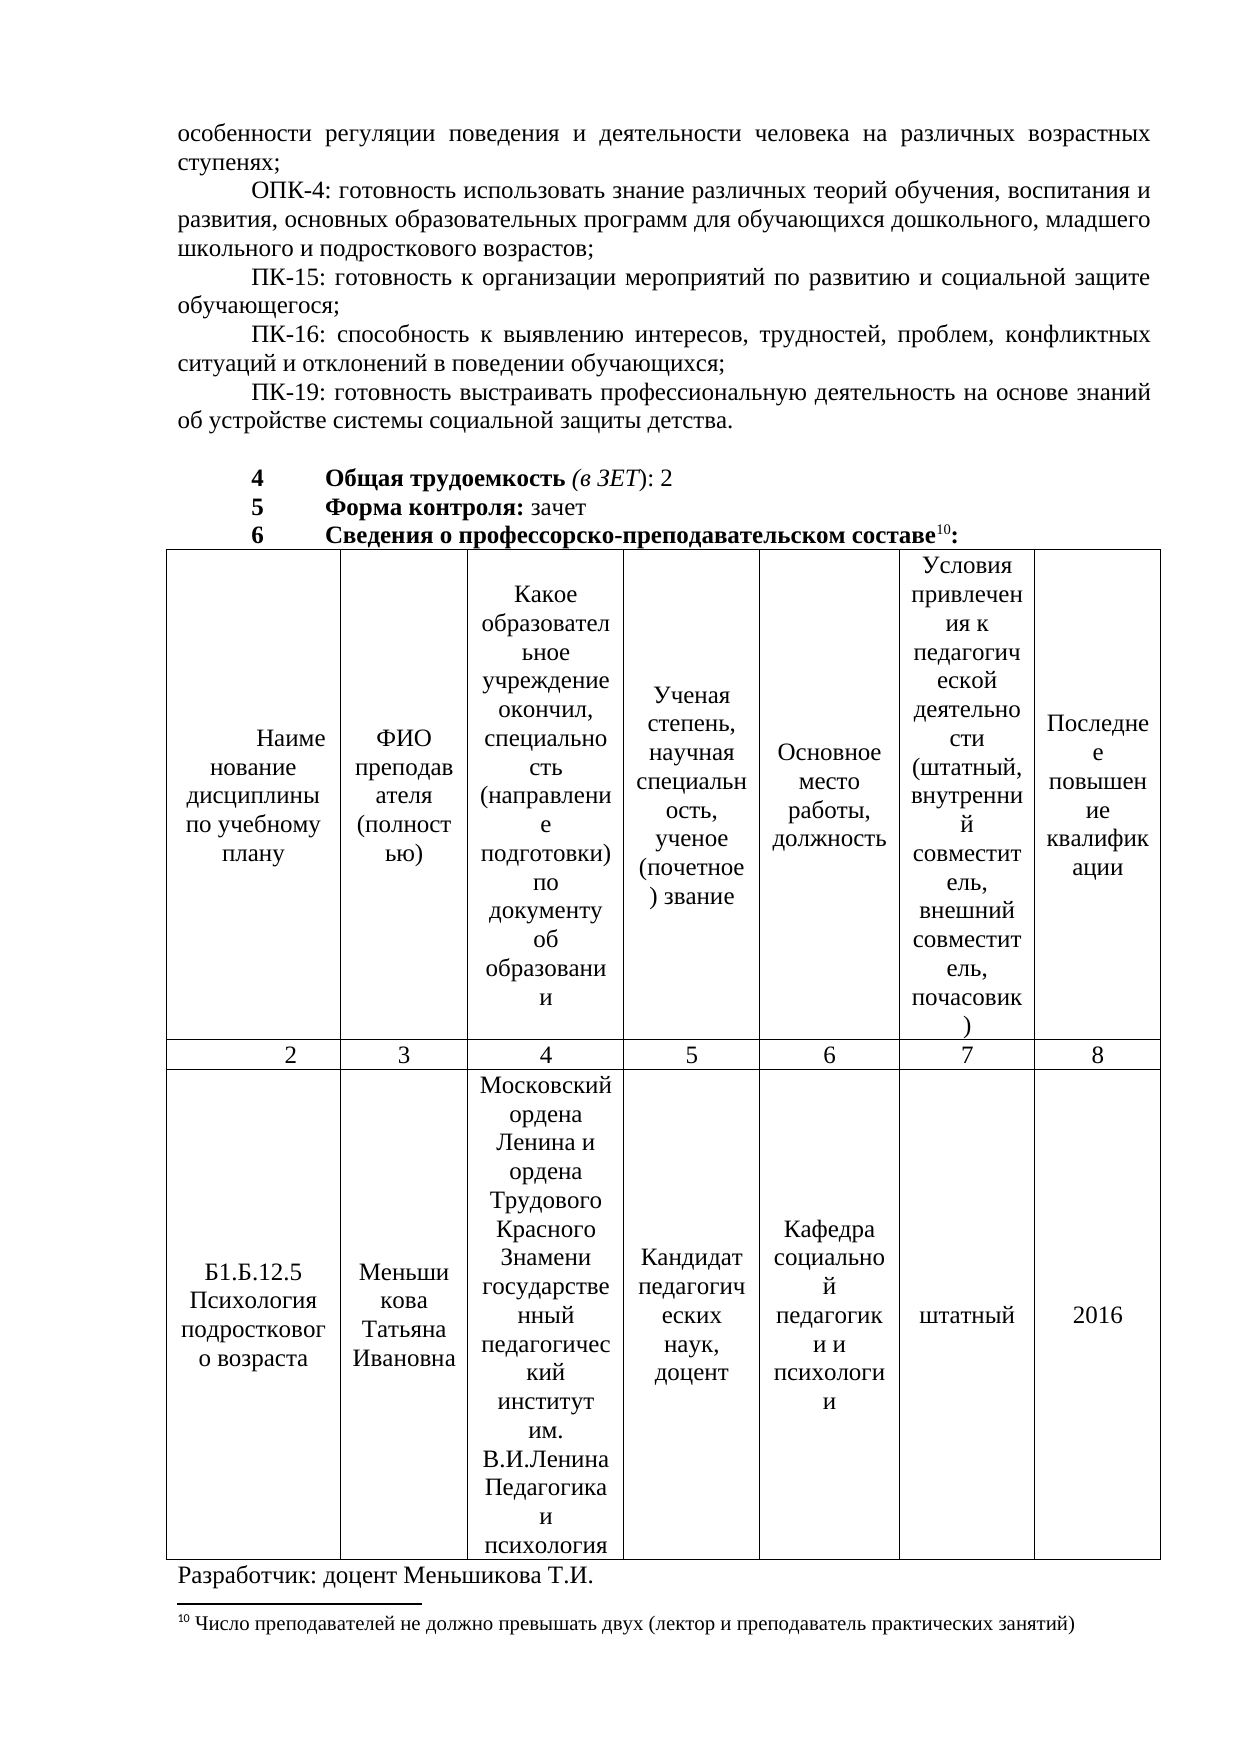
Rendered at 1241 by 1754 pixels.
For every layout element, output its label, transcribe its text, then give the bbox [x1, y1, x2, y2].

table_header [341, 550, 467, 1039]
text ПК-15: готовность к организации мероприятий по развитию и социальной защите обучающегося; [177, 262, 1152, 319]
text 6 Сведения о профессорско-преподавательском составе: [177, 521, 1152, 549]
text ПК-16: способность к выявлению интересов, трудностей, проблем, конфликтных ситуаций и отклонений в поведении обучающихся; [177, 319, 1152, 377]
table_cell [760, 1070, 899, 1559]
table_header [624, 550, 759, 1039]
text Разработчик: доцент Меньшикова Т.И. [177, 1560, 1152, 1588]
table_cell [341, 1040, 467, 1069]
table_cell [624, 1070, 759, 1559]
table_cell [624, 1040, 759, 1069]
text ПК-19: готовность выстраивать профессиональную деятельность на основе знаний об устройстве системы социальной защиты детства. [177, 377, 1152, 434]
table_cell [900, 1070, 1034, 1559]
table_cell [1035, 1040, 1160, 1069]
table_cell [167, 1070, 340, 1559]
text ОПК-4: готовность использовать знание различных теорий обучения, воспитания и развития, основных образовательных программ для обучающихся дошкольного, младшего школьного и подросткового возрастов; [177, 176, 1152, 262]
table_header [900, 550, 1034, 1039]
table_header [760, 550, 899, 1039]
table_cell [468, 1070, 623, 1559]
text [177, 118, 1152, 176]
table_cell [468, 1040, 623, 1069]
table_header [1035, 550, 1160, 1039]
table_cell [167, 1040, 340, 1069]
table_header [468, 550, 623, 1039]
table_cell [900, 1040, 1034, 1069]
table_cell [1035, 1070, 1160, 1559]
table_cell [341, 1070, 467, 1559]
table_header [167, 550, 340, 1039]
list Форма контроля: зачет [177, 492, 1152, 521]
list Общая трудоемкость (в ЗЕТ): 2 [177, 463, 1152, 492]
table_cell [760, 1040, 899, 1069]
